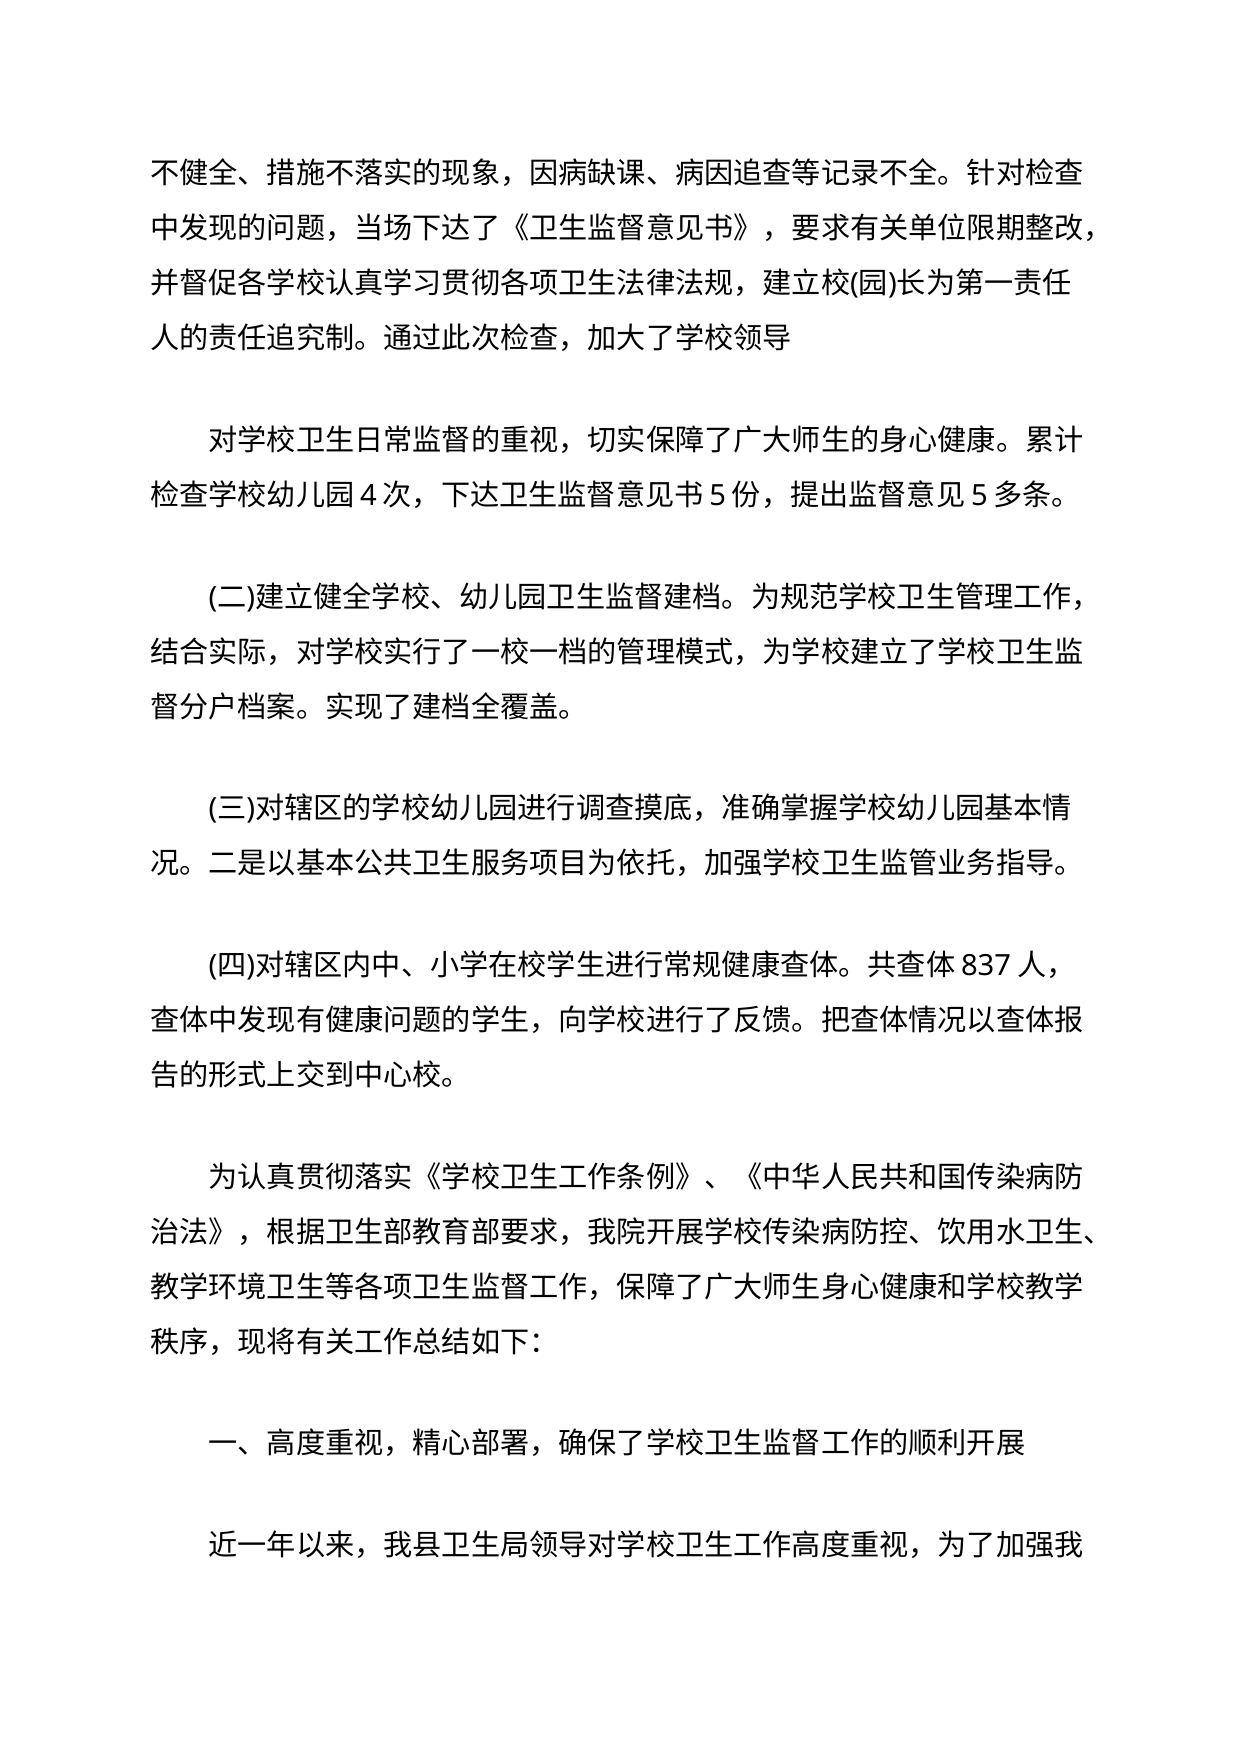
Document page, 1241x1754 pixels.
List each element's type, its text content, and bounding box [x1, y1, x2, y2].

text 为认真贯彻落实《学校卫生工作条例》、《中华人民共和国传染病防治法》，根据卫生部教育部要求，我院开展学校传染病防控、饮用水卫生、教学环境卫生等各项卫生监督工作，保障了广大师生身心健康和学校教学秩序，现将有关工作总结如下： [150, 1153, 1090, 1361]
text (四)对辖区内中、小学在校学生进行常规健康查体。共查体837人，查体中发现有健康问题的学生，向学校进行了反馈。把查体情况以查体报告的形式上交到中心校。 [150, 942, 1090, 1094]
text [150, 150, 1090, 357]
text (三)对辖区的学校幼儿园进行调查摸底，准确掌握学校幼儿园基本情况。二是以基本公共卫生服务项目为依托，加强学校卫生监管业务指导。 [150, 785, 1090, 882]
text (二)建立健全学校、幼儿园卫生监督建档。为规范学校卫生管理工作，结合实际，对学校实行了一校一档的管理模式，为学校建立了学校卫生监督分户档案。实现了建档全覆盖。 [150, 573, 1090, 726]
text 一、高度重视，精心部署，确保了学校卫生监督工作的顺利开展 [150, 1420, 1090, 1462]
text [150, 1522, 1090, 1564]
text 对学校卫生日常监督的重视，切实保障了广大师生的身心健康。累计检查学校幼儿园4次，下达卫生监督意见书5份，提出监督意见5多条。 [150, 417, 1090, 514]
